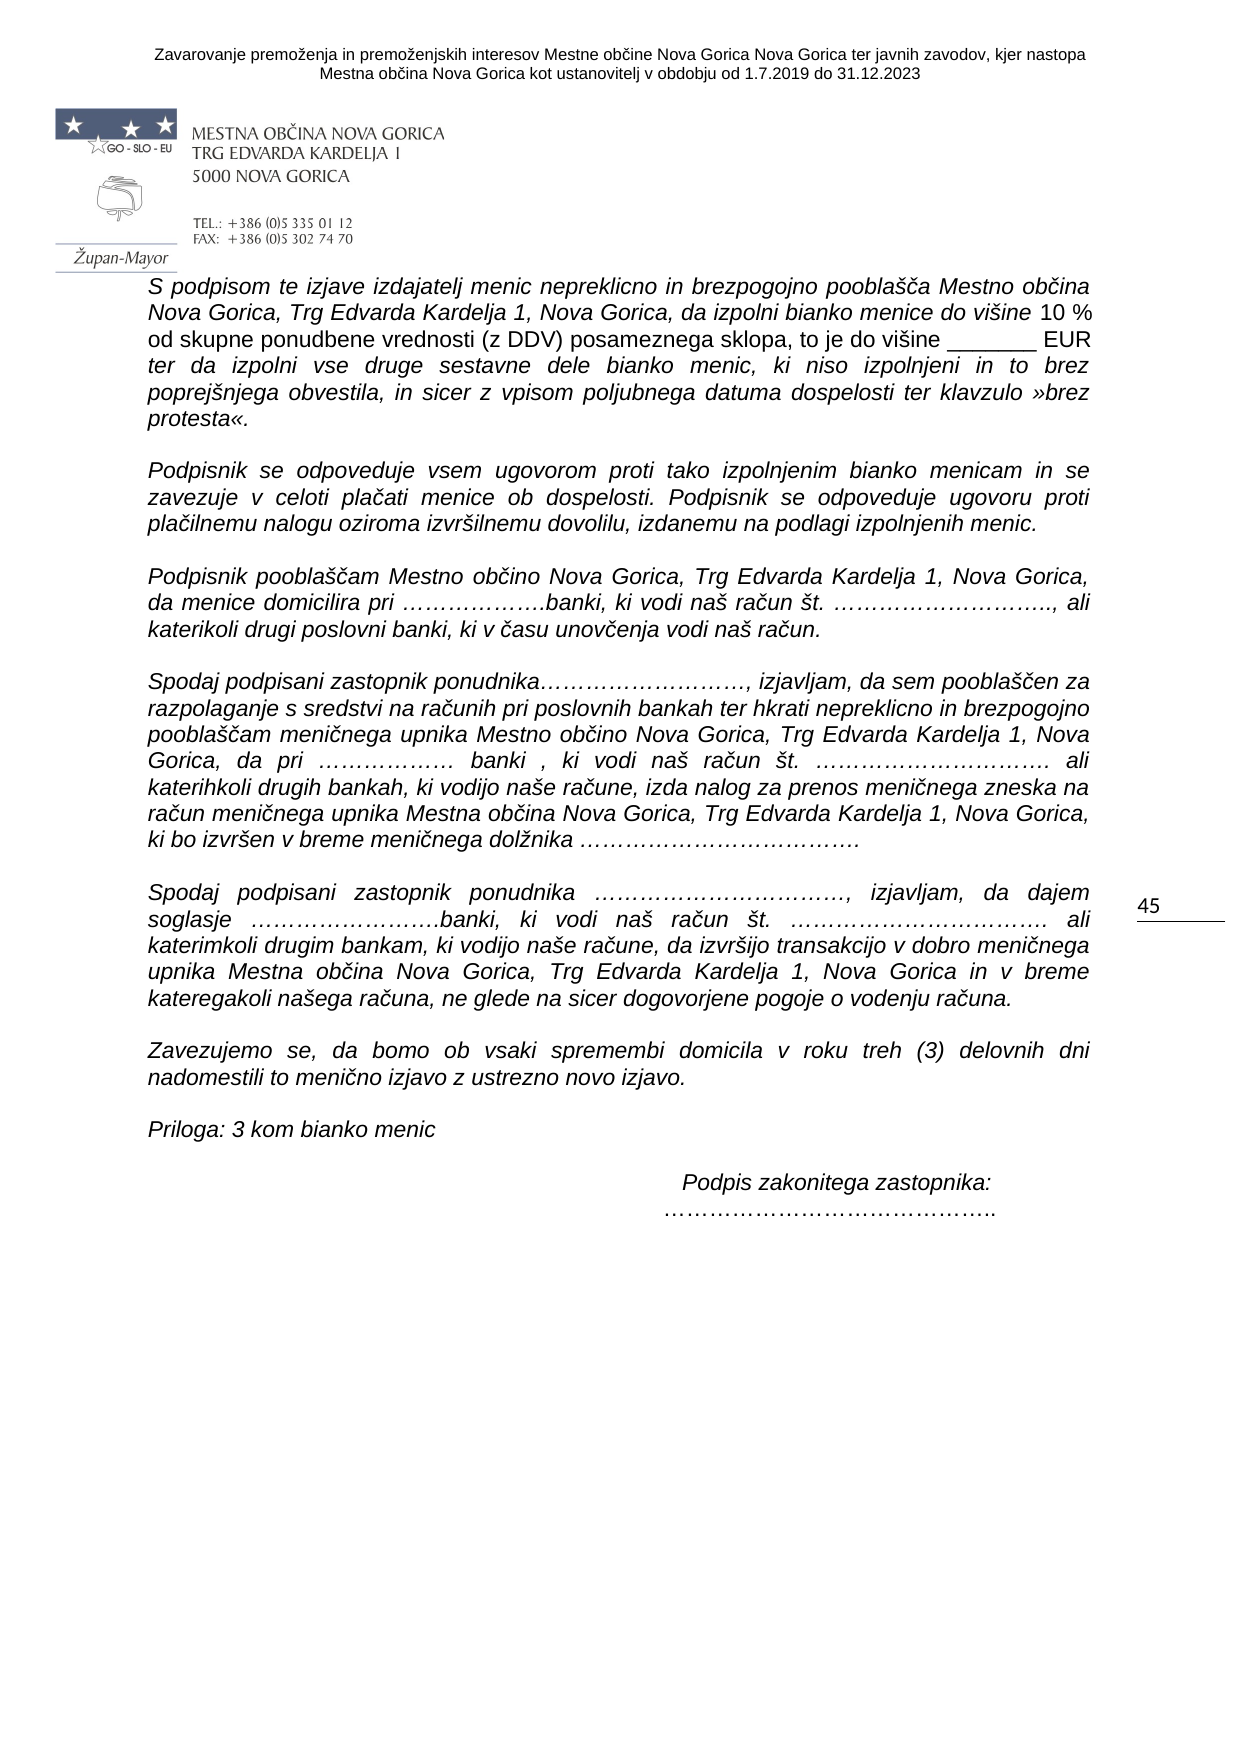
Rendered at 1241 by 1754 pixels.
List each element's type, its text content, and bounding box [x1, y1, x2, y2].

text …………………………………….. [148, 1195, 1092, 1222]
picture [55, 108, 148, 273]
text Zavezujemo se, da bomo ob vsaki spremembi domicila v roku treh (3) delovnih dni nadomestili to menično izjavo z ustrezno novo izjavo. [148, 1037, 1092, 1090]
text Spodaj podpisani zastopnik ponudnika………………………, izjavljam, da sem pooblaščen za razpolaganje s sredstvi na računih pri poslovnih bankah ter hkrati nepreklicno in brezpogojno pooblaščam meničnega upnika Mestno občino Nova Gorica, Trg Edvarda Kardelja 1, Nova Gorica, da pri ……………… banki , ki vodi naš račun št. …………………………. ali katerihkoli drugih bankah, ki vodijo naše račune, izda nalog za prenos meničnega zneska na račun meničnega upnika Mestna občina Nova Gorica, Trg Edvarda Kardelja 1, Nova Gorica, ki bo izvršen v breme meničnega dolžnika ………………………………. [148, 668, 1092, 853]
text Priloga: 3 kom bianko menic [148, 1116, 1092, 1143]
text S podpisom te izjave izdajatelj menic nepreklicno in brezpogojno pooblašča Mestno občina Nova Gorica, Trg Edvarda Kardelja 1, Nova Gorica, da izpolni bianko menice do višine 10 % od skupne ponudbene vrednosti (z DDV) posameznega sklopa, to je do višine _______ EUR ter da izpolni vse druge sestavne dele bianko menic, ki niso izpolnjeni in to brez poprejšnjega obvestila, in sicer z vpisom poljubnega datuma dospelosti ter klavzulo »brez protesta«. [148, 103, 1092, 431]
text Podpisnik se odpoveduje vsem ugovorom proti tako izpolnjenim bianko menicam in se zavezuje v celoti plačati menice ob dospelosti. Podpisnik se odpoveduje ugovoru proti plačilnemu nalogu oziroma izvršilnemu dovolilu, izdanemu na podlagi izpolnjenih menic. [148, 457, 1092, 537]
text Podpis zakonitega zastopnika: [148, 1169, 1092, 1195]
text Podpisnik pooblaščam Mestno občino Nova Gorica, Trg Edvarda Kardelja 1, Nova Gorica, da menice domicilira pri ……………….banki, ki vodi naš račun št. ……………………….., ali katerikoli drugi poslovni banki, ki v času unovčenja vodi naš račun. [148, 563, 1092, 642]
text Spodaj podpisani zastopnik ponudnika ……………………………, izjavljam, da dajem soglasje …………………….banki, ki vodi naš račun št. ……………………………. ali katerimkoli drugim bankam, ki vodijo naše račune, da izvršijo transakcijo v dobro meničnega upnika Mestna občina Nova Gorica, Trg Edvarda Kardelja 1, Nova Gorica in v breme kateregakoli našega računa, ne glede na sicer dogovorjene pogoje o vodenju računa. [148, 879, 1092, 1011]
